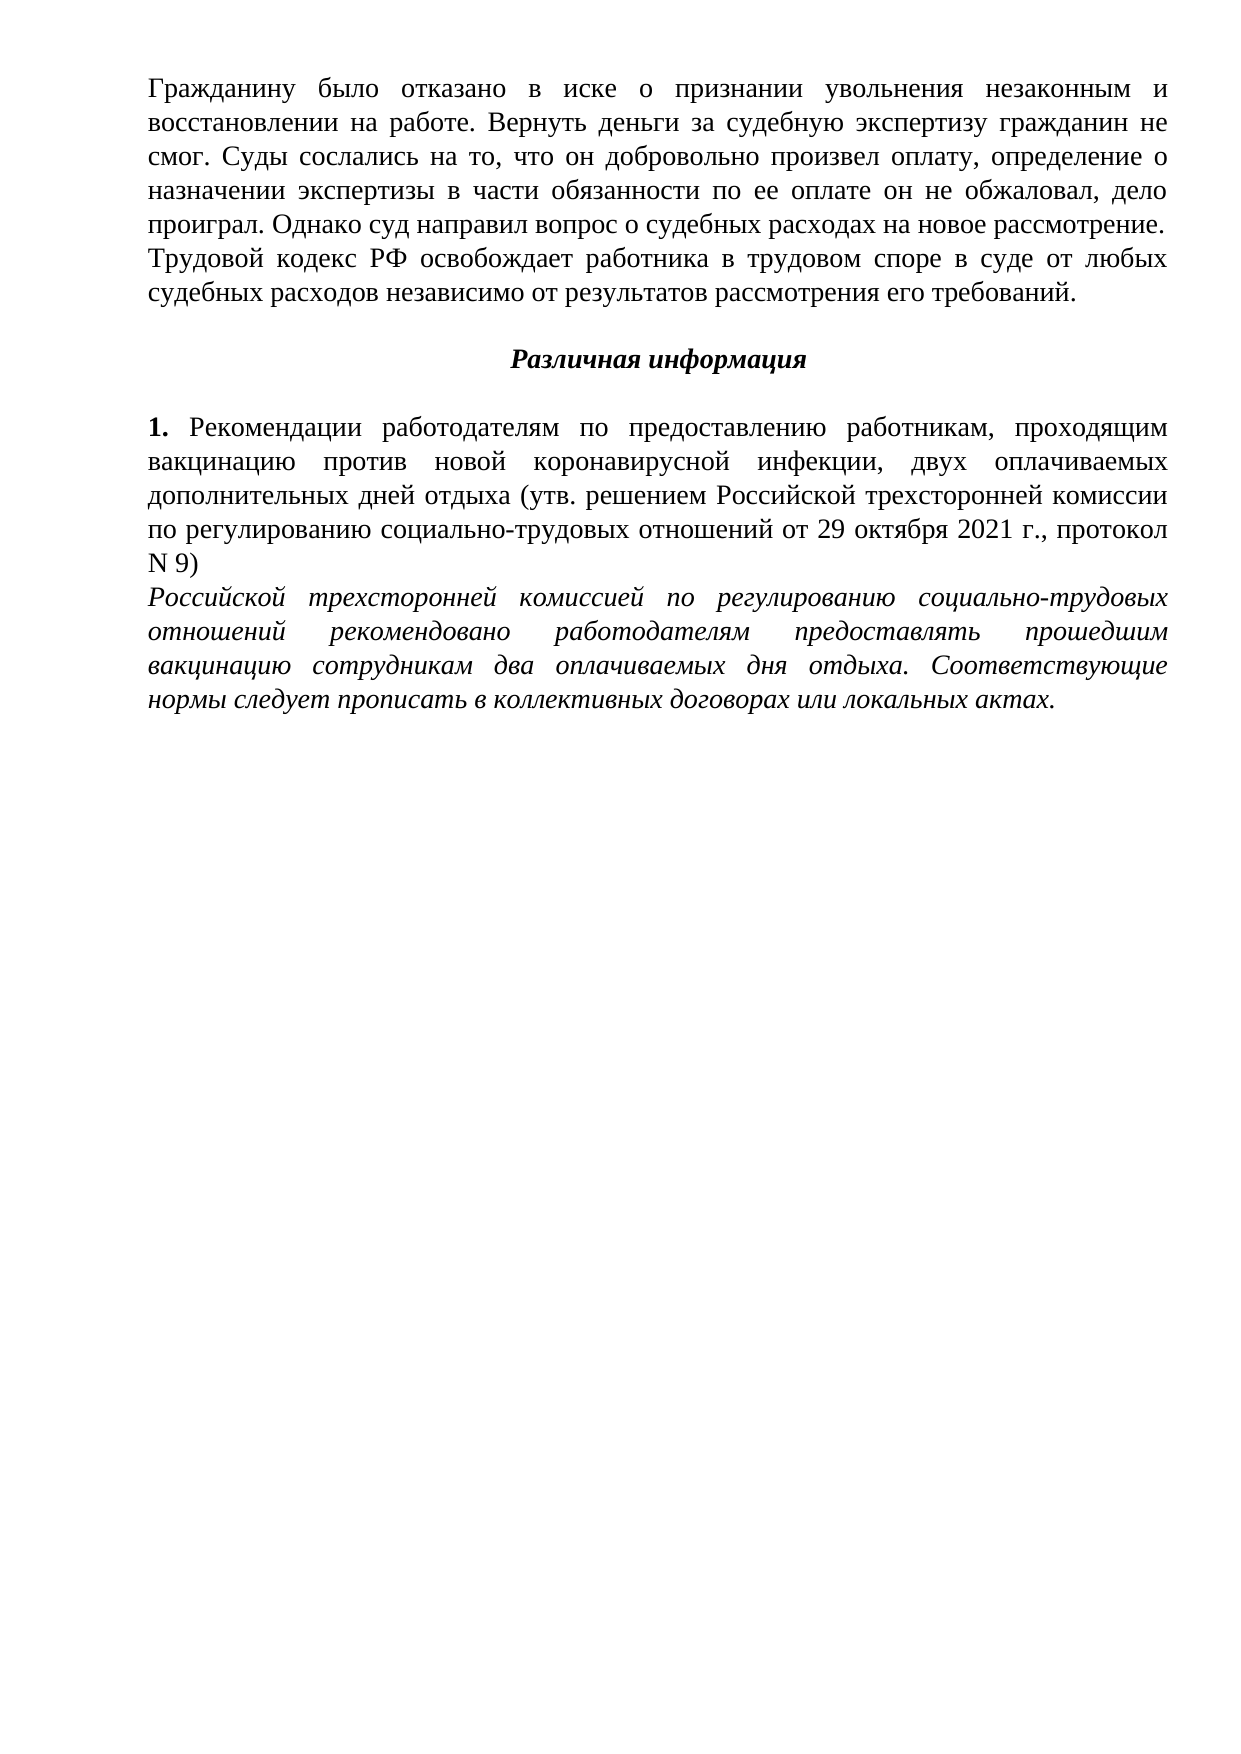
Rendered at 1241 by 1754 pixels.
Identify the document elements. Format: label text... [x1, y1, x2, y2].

text 1. Рекомендации работодателям по предоставлению работникам, проходящим вакцинацию против новой коронавирусной инфекции, двух оплачиваемых дополнительных дней отдыха (утв. решением Российской трехсторонней комиссии по регулированию социально-трудовых отношений от 29 октября 2021 г., протокол N 9) [148, 410, 1169, 444]
text Трудовой кодекс РФ освобождает работника в трудовом споре в суде от любых судебных расходов независимо от результатов рассмотрения его требований. [148, 241, 1169, 307]
text 1. Рекомендации работодателям по предоставлению работникам, проходящим вакцинацию против новой коронавирусной инфекции, двух оплачиваемых дополнительных дней отдыха (утв. решением Российской трехсторонней комиссии по регулированию социально-трудовых отношений от 29 октября 2021 г., протокол N 9) [148, 545, 1169, 579]
text Гражданину было отказано в иске о признании увольнения незаконным и восстановлении на работе. Вернуть деньги за судебную экспертизу гражданин не смог. Суды сослались на то, что он добровольно произвел оплату, определение о назначении экспертизы в части обязанности по ее оплате он не обжаловал, дело проиграл. Однако суд направил вопрос о судебных расходах на новое рассмотрение. [148, 71, 1169, 239]
text Различная информация [148, 342, 1169, 375]
text Российской трехсторонней комиссией по регулированию социально-трудовых отношений рекомендовано работодателям предоставлять прошедшим вакцинацию сотрудникам два оплачиваемых дня отдыха. Соответствующие нормы следует прописать в коллективных договорах или локальных актах. [148, 580, 1169, 714]
